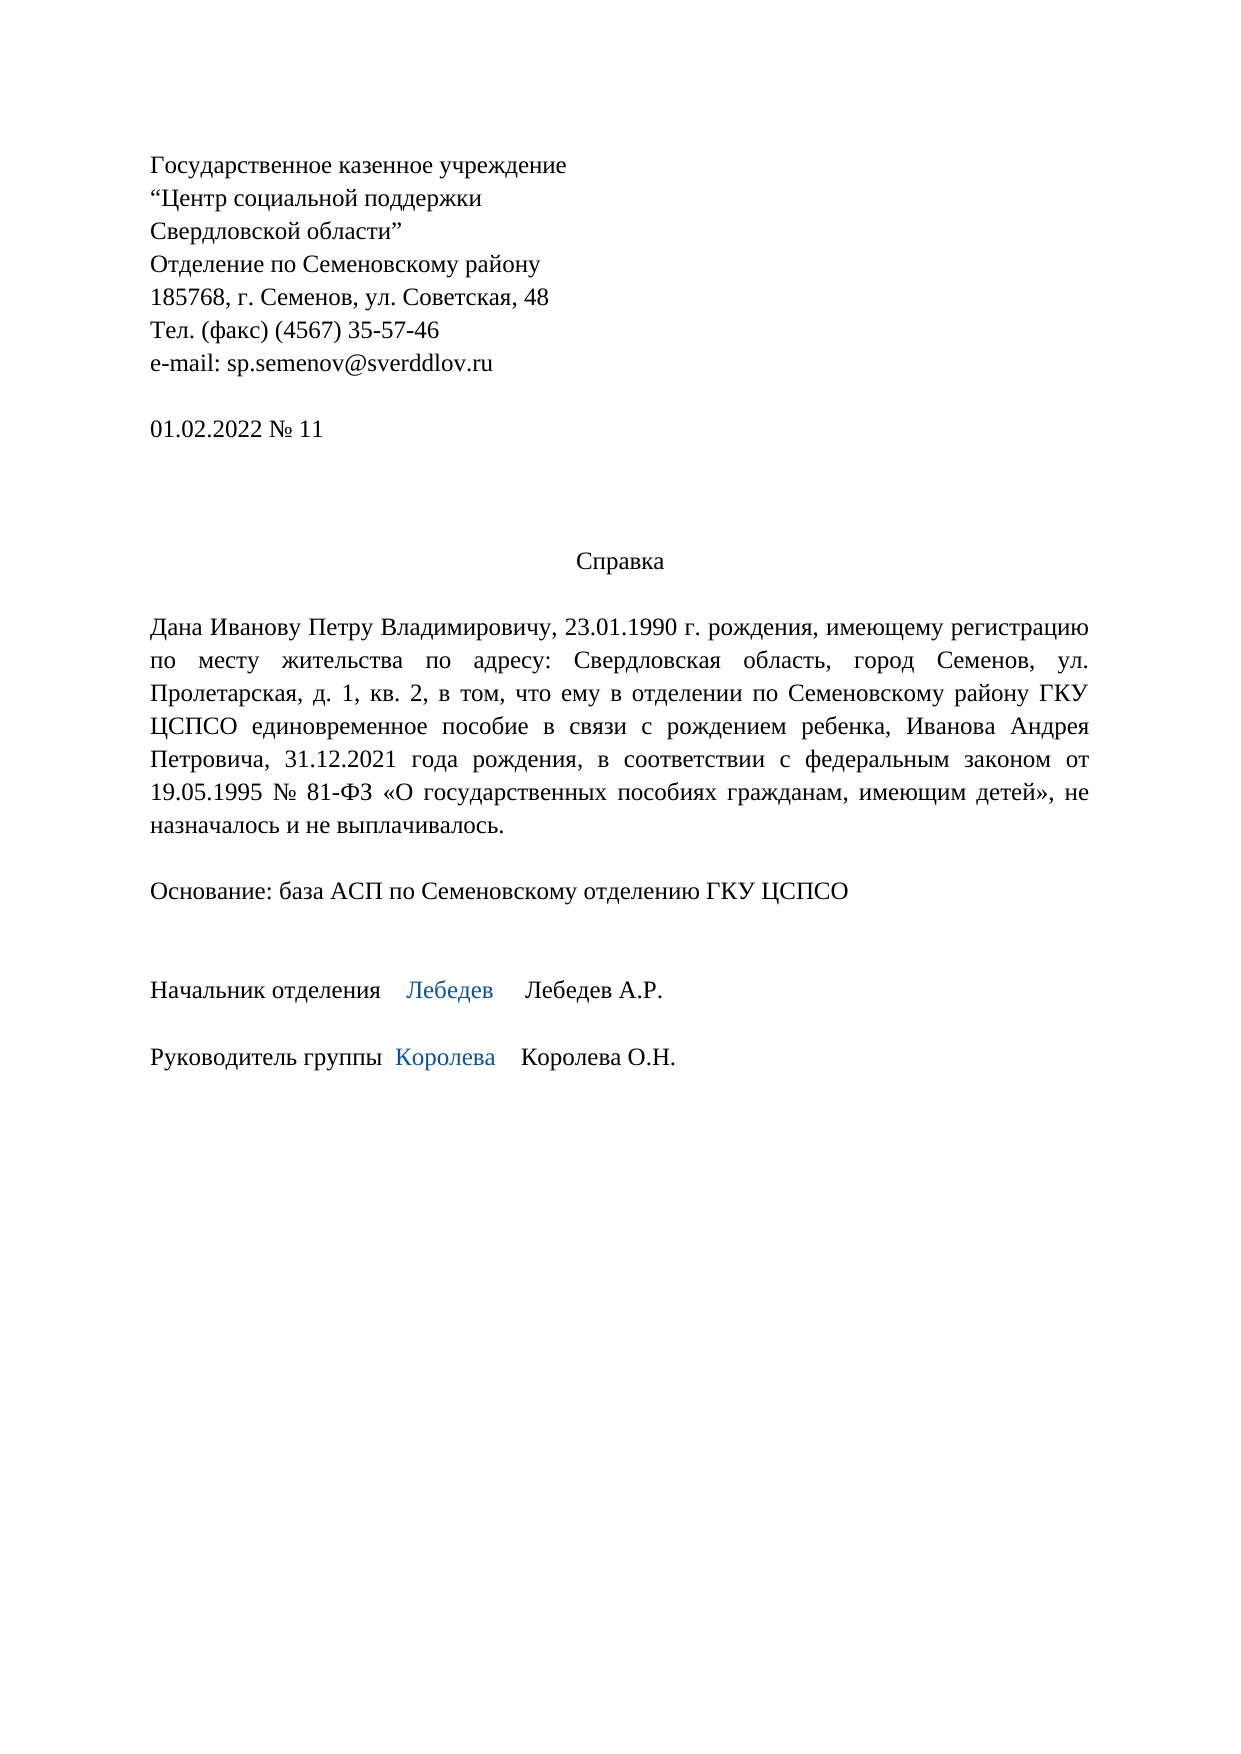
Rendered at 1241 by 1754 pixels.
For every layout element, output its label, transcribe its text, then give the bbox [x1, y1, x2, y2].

text Справка [150, 546, 1090, 575]
text e-mail: sp.semenov@sverddlov.ru [150, 348, 1090, 377]
text Основание: база АСП по Семеновскому отделению ГКУ ЦСПСО [150, 876, 1090, 905]
text 185768, г. Семенов, ул. Советская, 48 [150, 282, 1090, 311]
text Дана Иванову Петру Владимировичу, 23.01.1990 г. рождения, имеющему регистрацию по месту жительства по адресу: Свердловская область, город Семенов, ул. Пролетарская, д. 1, кв. 2, в том, что ему в отделении по Семеновскому району ГКУ ЦСПСО единовременное пособие в связи с рождением ребенка, Иванова Андрея Петровича, 31.12.2021 года рождения, в соответствии с федеральным законом от 19.05.1995 № 81-ФЗ «О государственных пособиях гражданам, имеющим детей», не назначалось и не выплачивалось. [150, 612, 1090, 839]
text 01.02.2022 № 11 [150, 414, 1090, 443]
text Государственное казенное учреждение [150, 150, 1090, 179]
text Отделение по Семеновскому району [150, 249, 1090, 278]
text Свердловской области” [150, 216, 1090, 245]
text “Центр социальной поддержки [150, 183, 1090, 212]
text Начальник отделения Лебедев Лебедев А.Р. [150, 976, 1090, 1004]
text Тел. (факс) (4567) 35-57-46 [150, 315, 1090, 344]
text Руководитель группы Королева Королева О.Н. [150, 1042, 1090, 1070]
